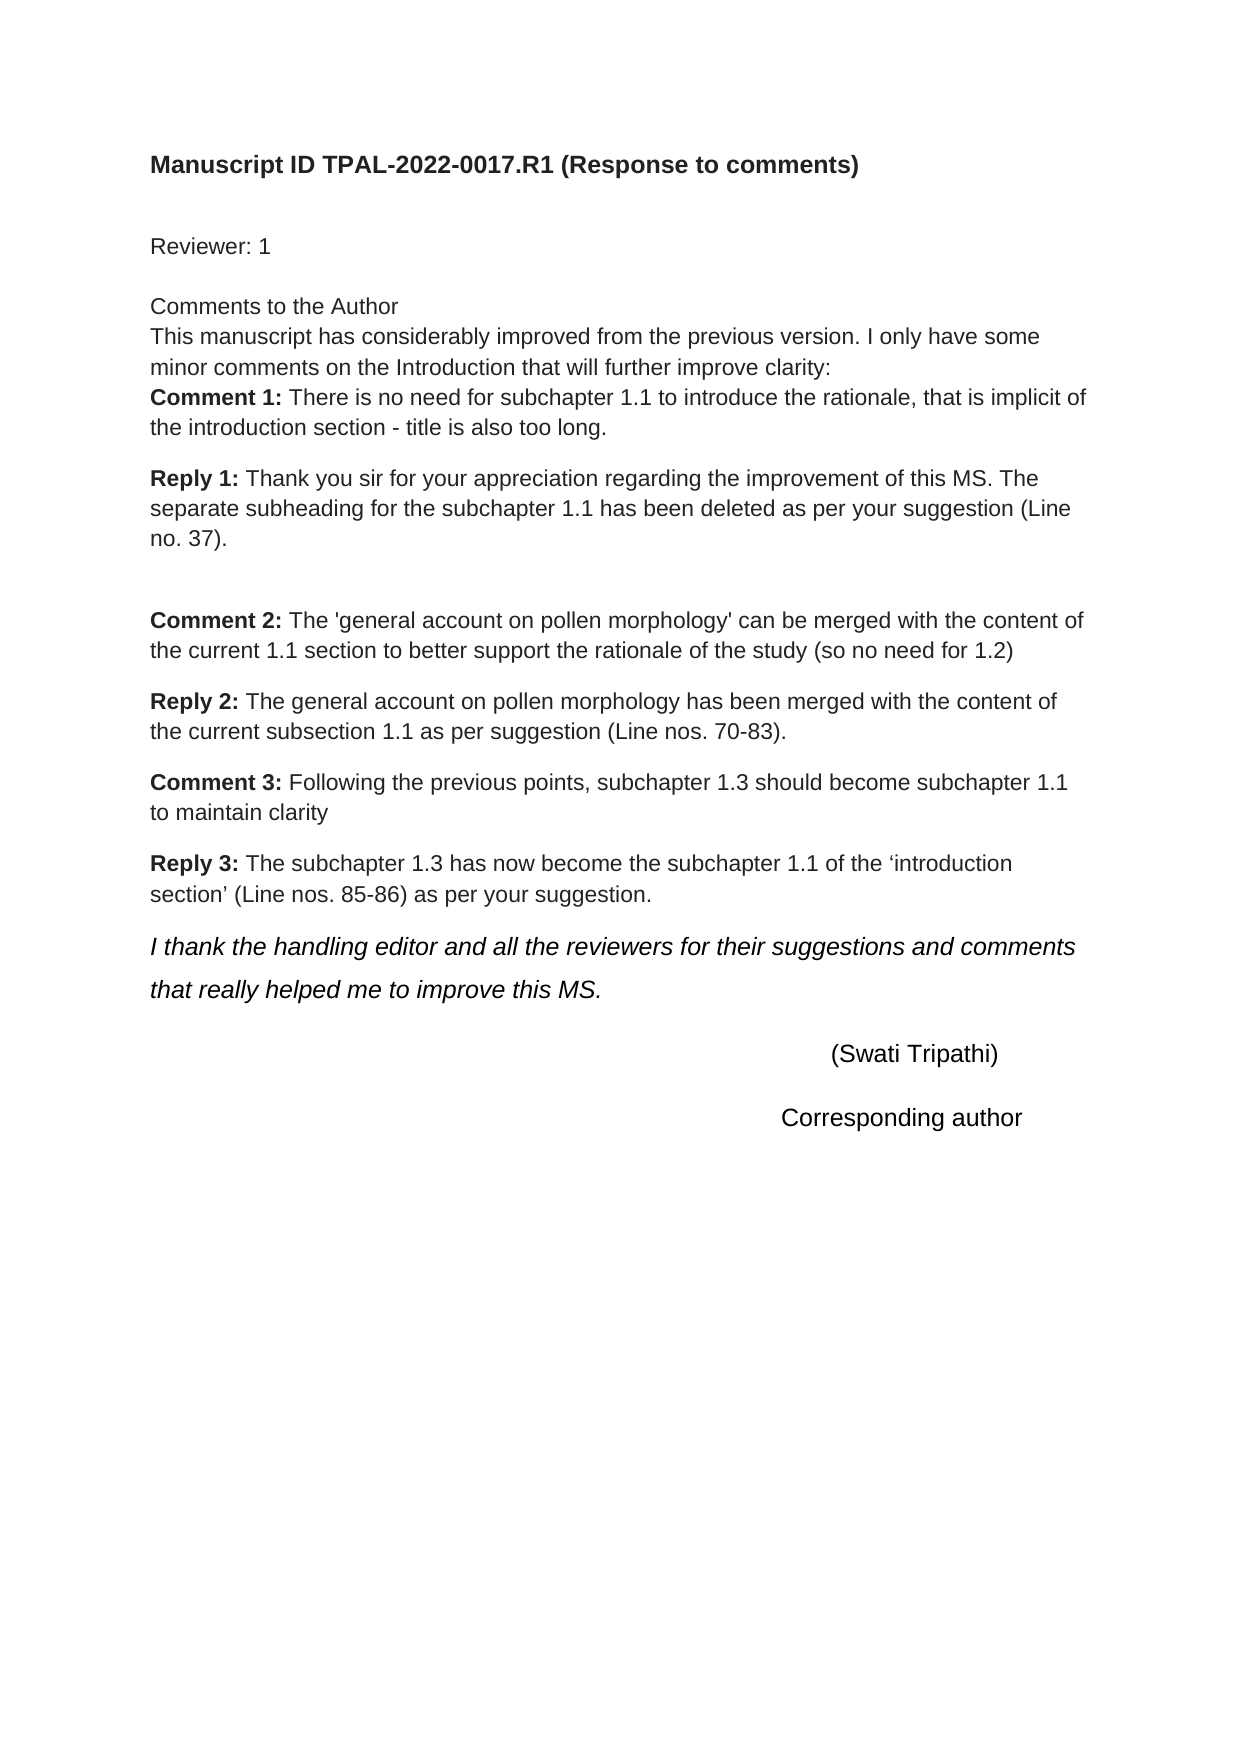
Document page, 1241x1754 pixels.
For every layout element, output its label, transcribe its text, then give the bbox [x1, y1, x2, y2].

text Reply 1: Thank you sir for your appreciation regarding the improvement of this MS. The separate subheading for the subchapter 1.1 has been deleted as per your suggestion (Line no. 37). [150, 465, 1090, 552]
text Comment 3: Following the previous points, subchapter 1.3 should become subchapter 1.1 to maintain clarity [150, 769, 1090, 826]
text Reply 3: The subchapter 1.3 has now become the subchapter 1.1 of the ‘introduction section’ (Line nos. 85-86) as per your suggestion. [150, 850, 1090, 907]
text (Swati Tripathi) [150, 1039, 1090, 1067]
text Reviewer: 1 Comments to the Author This manuscript has considerably improved from the previous version. I only have some minor comments on the Introduction that will further improve clarity: Comment 1: There is no need for subchapter 1.1 to introduce the rationale, that is implicit of the introduction section - title is also too long. [150, 233, 1090, 440]
text Reply 2: The general account on pollen morphology has been merged with the content of the current subsection 1.1 as per suggestion (Line nos. 70-83). [150, 688, 1090, 744]
text Manuscript ID TPAL-2022-0017.R1 (Response to comments) [150, 150, 1090, 179]
text Corresponding author [150, 1103, 1090, 1131]
text Comment 2: The 'general account on pollen morphology' can be merged with the content of the current 1.1 section to better support the rationale of the study (so no need for 1.2) [150, 576, 1090, 663]
text I thank the handling editor and all the reviewers for their suggestions and comments that really helped me to improve this MS. [150, 932, 1090, 1003]
